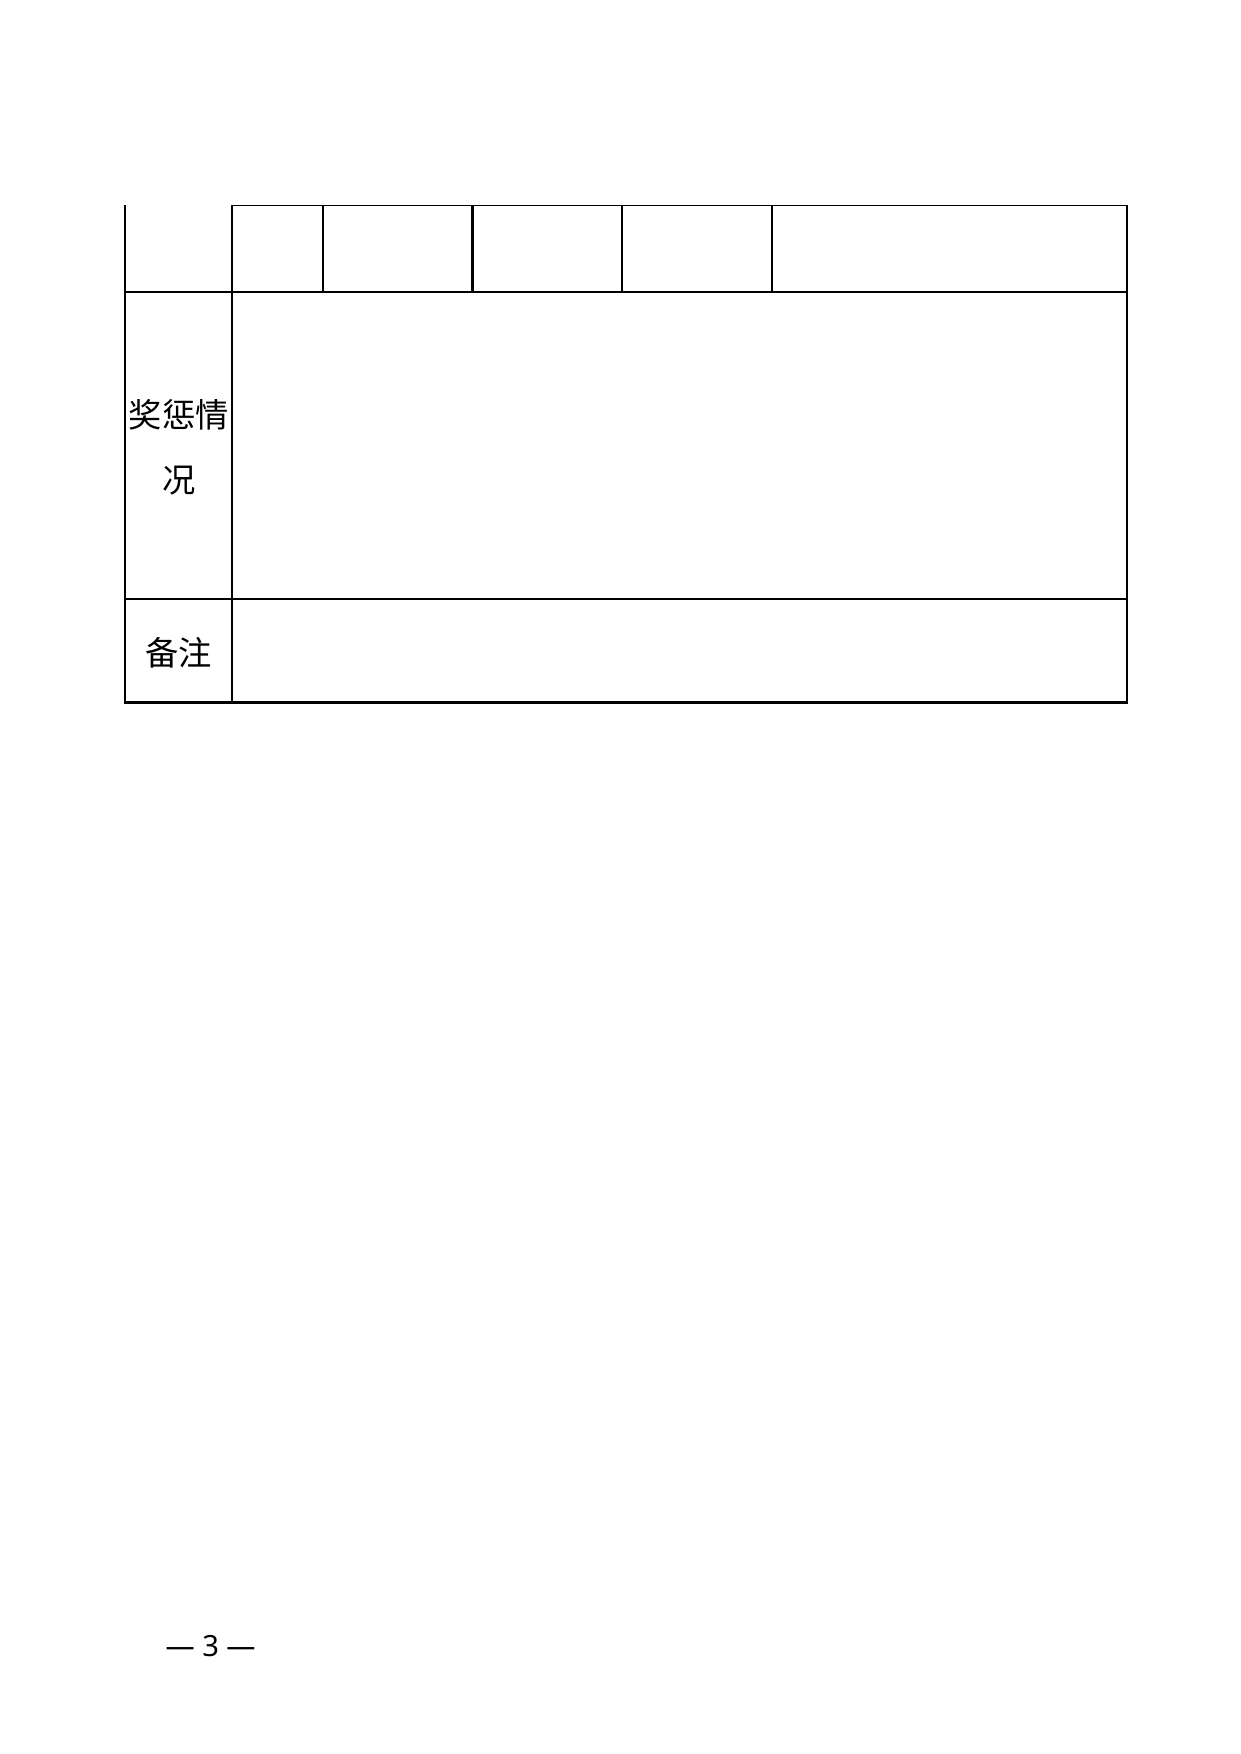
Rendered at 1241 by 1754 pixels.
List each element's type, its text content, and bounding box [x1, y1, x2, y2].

table_cell 奖惩情况 [126, 293, 231, 598]
table_cell [233, 293, 1126, 598]
table_cell [324, 206, 471, 291]
table_cell [233, 206, 322, 291]
table_cell [233, 600, 1126, 701]
table_cell [474, 206, 621, 291]
table_cell 备注 [126, 600, 231, 701]
table_cell [623, 206, 771, 291]
table_cell [773, 206, 1126, 291]
